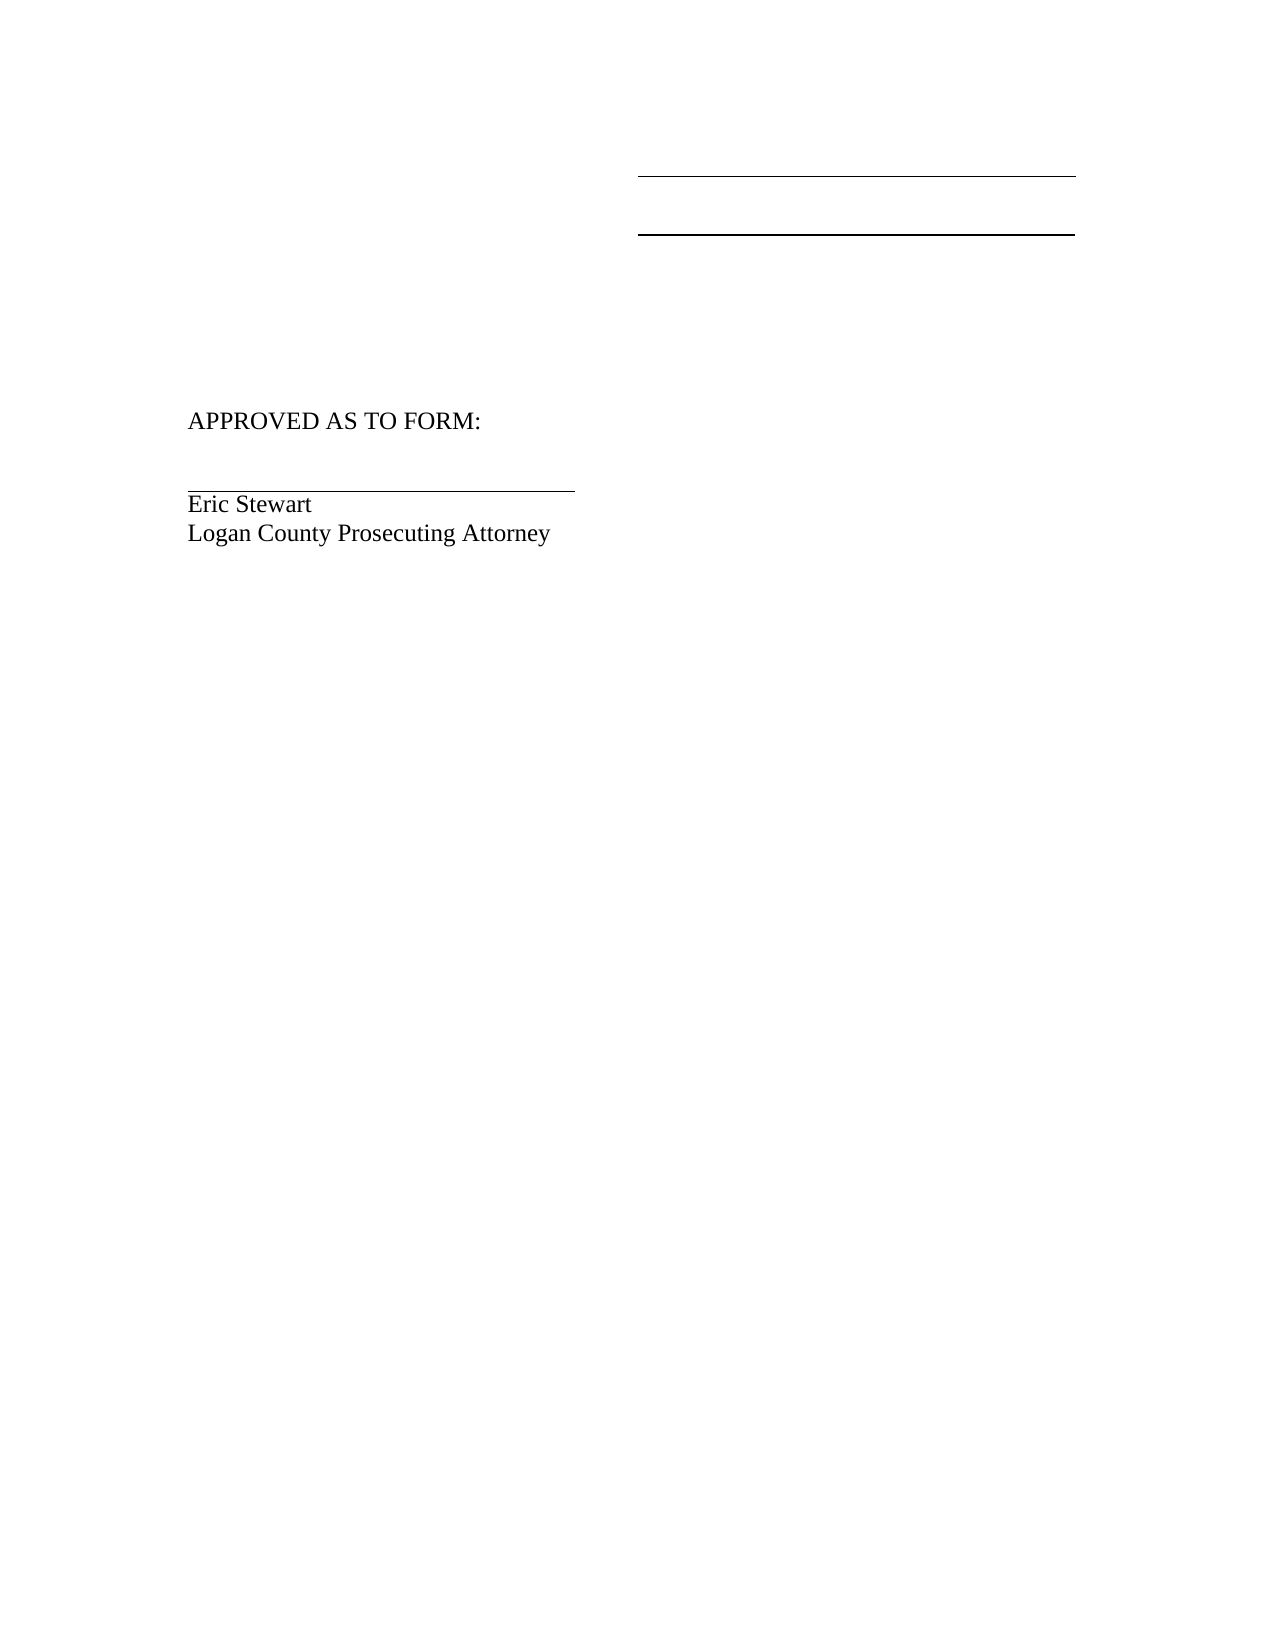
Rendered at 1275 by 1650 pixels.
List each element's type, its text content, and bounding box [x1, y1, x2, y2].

text Logan County Prosecuting Attorney [187, 518, 1098, 547]
text Eric Stewart [187, 487, 1098, 518]
text APPROVED AS TO FORM: [187, 406, 1098, 434]
